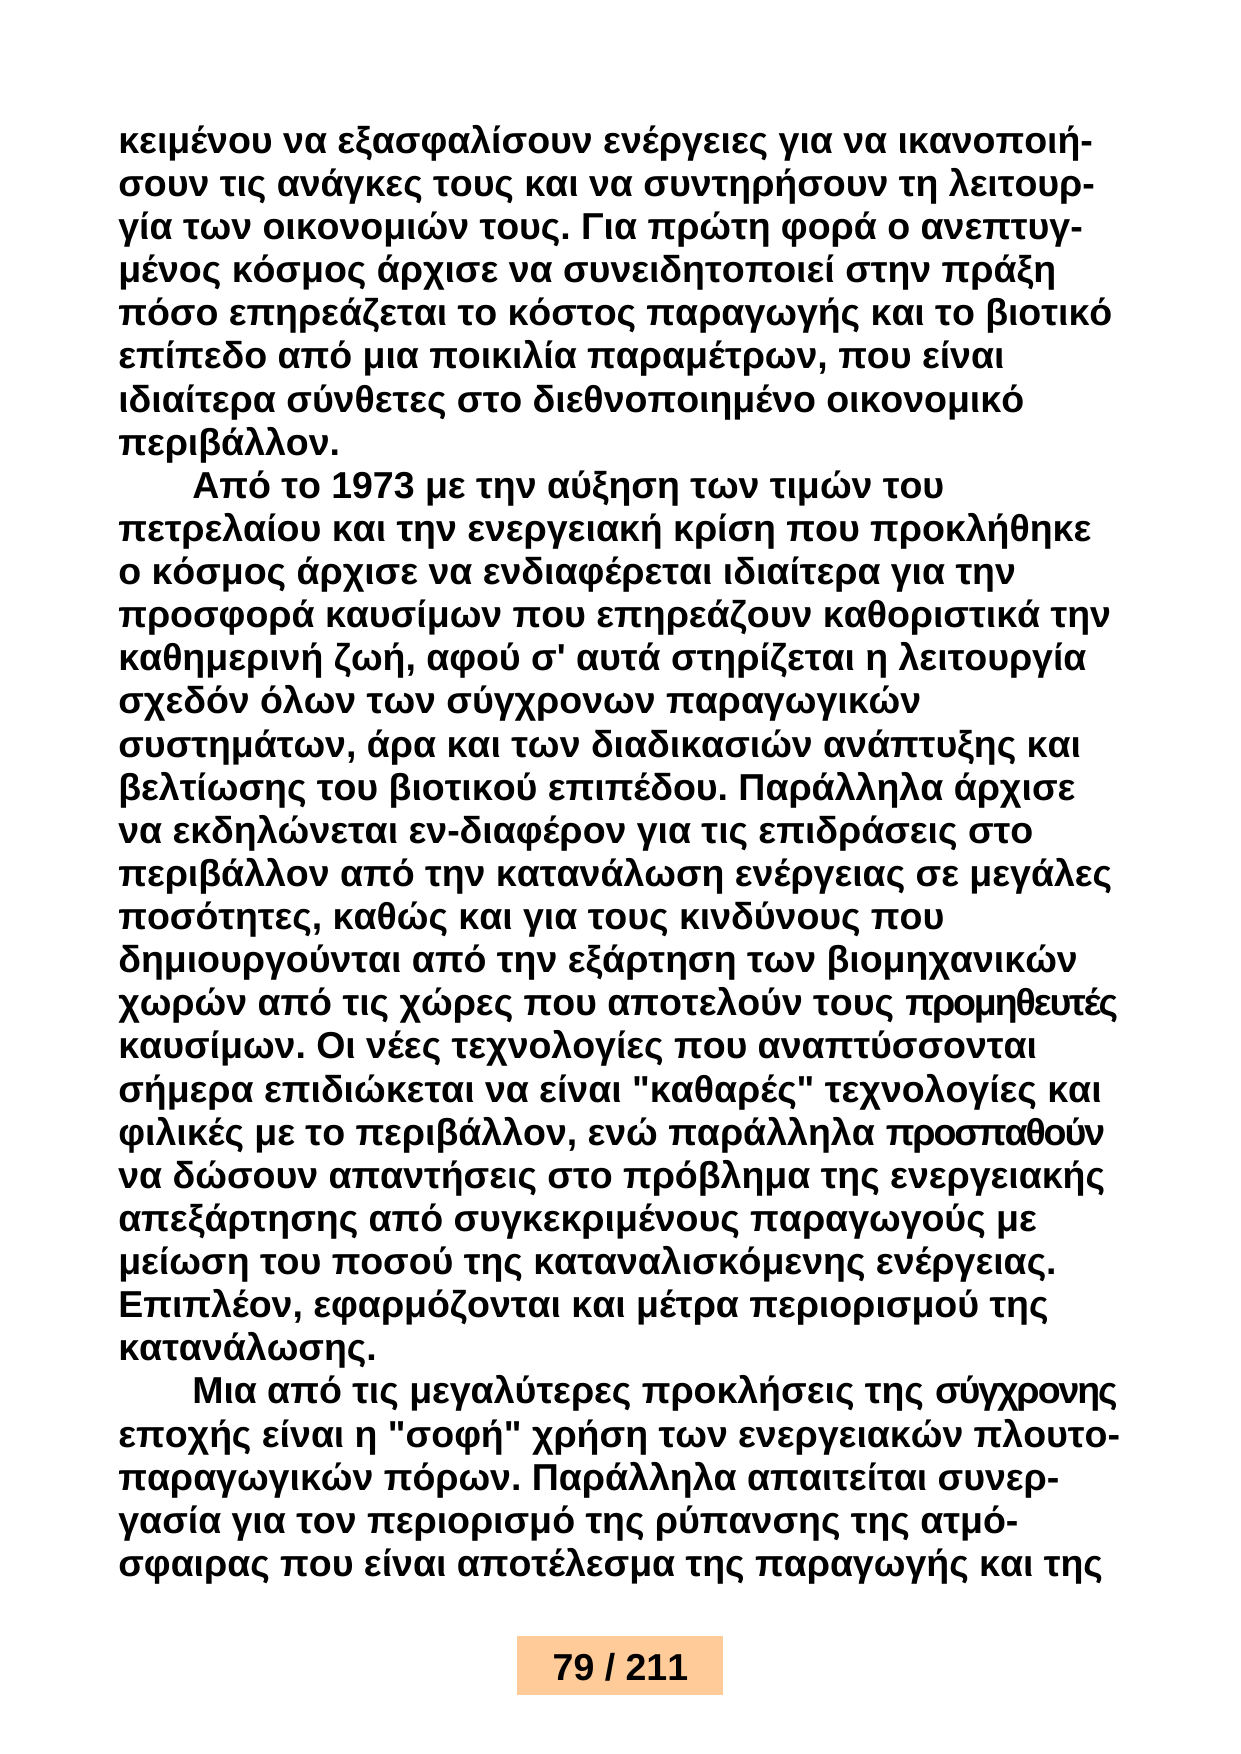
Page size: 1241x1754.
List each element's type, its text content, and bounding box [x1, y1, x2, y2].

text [118, 1369, 1122, 1584]
text Από το 1973 με την αύξηση των τιμών του πετρελαίου και την ενεργειακή κρίση που προκλήθηκε ο κόσμος άρχισε να ενδιαφέρεται ιδιαίτερα για την προσφορά καυσίμων που επηρεάζουν καθοριστικά την καθημερινή ζωή, αφού σ' αυτά στηρίζεται η λειτουργία σχεδόν όλων των σύγχρονων παραγωγικών συστημάτων, άρα και των διαδικασιών ανάπτυξης και βελτίωσης του βιοτικού επιπέδου. Παράλληλα άρχισε να εκδηλώνεται εν-διαφέρον για τις επιδράσεις στο περιβάλλον από την κατανάλωση ενέργειας σε μεγάλες ποσότητες, καθώς και για τους κινδύνους που δημιουργούνται από την εξάρτηση των βιομηχανικών χωρών από τις χώρες που αποτελούν τους προμηθευτές καυσίμων. Οι νέες τεχνολογίες που αναπτύσσονται σήμερα επιδιώκεται να είναι "καθαρές" τεχνολογίες και φιλικές με το περιβάλλον, ενώ παράλληλα προσπαθούν να δώσουν απαντήσεις στο πρόβλημα της ενεργειακής απεξάρτησης από συγκεκριμένους παραγωγούς με μείωση του ποσού της καταναλισκόμενης ενέργειας. Επιπλέον, εφαρμόζονται και μέτρα περιορισμού της κατανάλωσης. [118, 463, 1122, 1369]
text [118, 118, 1122, 463]
